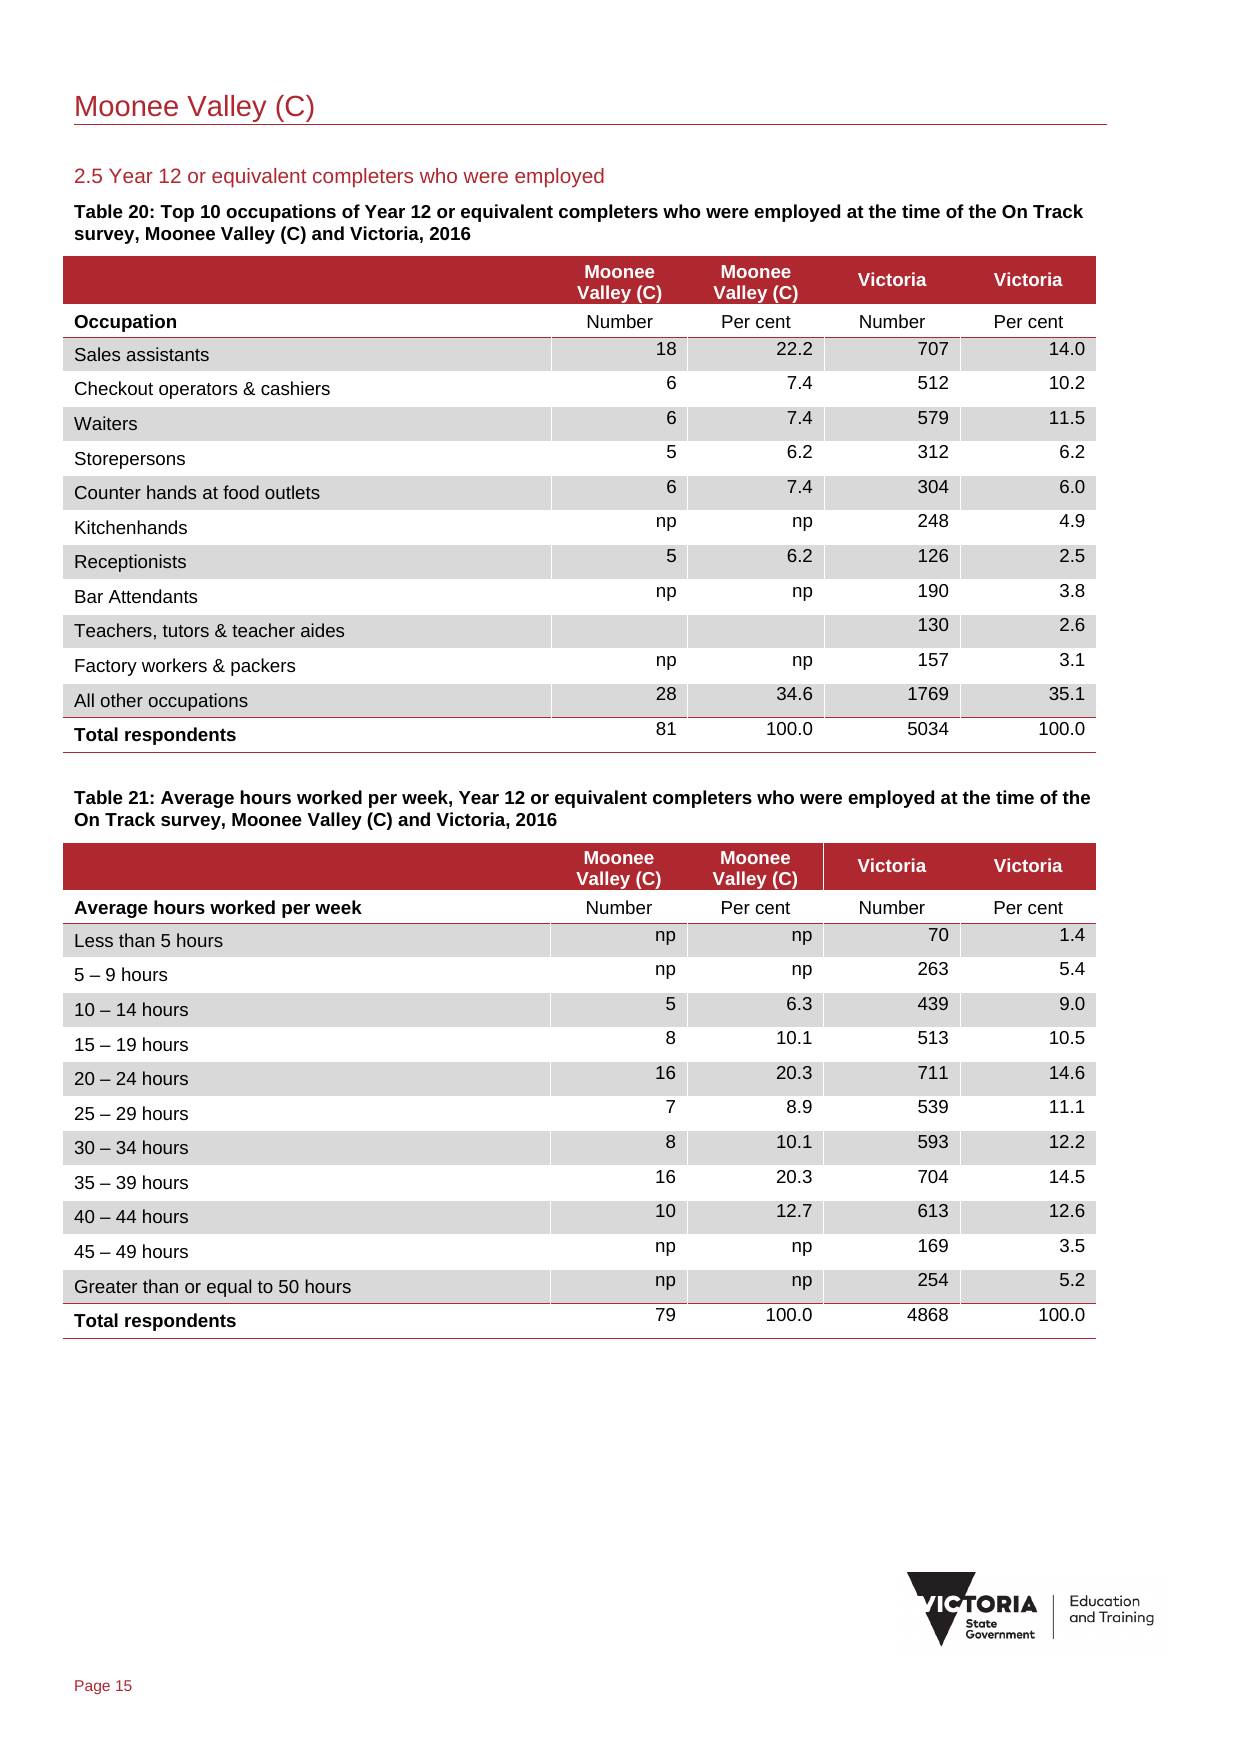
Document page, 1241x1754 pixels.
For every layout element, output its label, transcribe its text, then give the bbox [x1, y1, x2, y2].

table_cell np [551, 1235, 687, 1269]
table_cell np [688, 511, 824, 544]
table_cell [688, 615, 824, 648]
table_cell All other occupations [63, 684, 551, 717]
table_cell 190 [825, 580, 960, 613]
table_cell 512 [825, 373, 960, 406]
picture [898, 1572, 1166, 1656]
table_cell 5034 [825, 718, 960, 752]
table_cell 10 [551, 1201, 687, 1234]
table_cell 12.2 [961, 1131, 1096, 1165]
table_cell Less than 5 hours [63, 924, 550, 957]
table_cell 2.6 [961, 615, 1096, 648]
table_cell 25 – 29 hours [63, 1097, 550, 1130]
table_cell 5.2 [961, 1270, 1096, 1303]
table_cell Kitchenhands [63, 511, 551, 544]
table_cell 16 [551, 1166, 687, 1199]
table_cell Per cent [687, 893, 823, 923]
table_cell 10.1 [688, 1028, 823, 1061]
table_cell 3.8 [961, 580, 1096, 613]
table_cell 14.5 [961, 1166, 1096, 1199]
table_cell 35 – 39 hours [63, 1166, 550, 1199]
table_cell np [688, 649, 824, 683]
table_cell 10.5 [961, 1028, 1096, 1061]
table_cell 157 [825, 649, 960, 683]
subtitle 2.5 Year 12 or equivalent completers who were employed [74, 164, 1107, 188]
table_cell 5 [552, 545, 687, 579]
table_cell 7.4 [688, 407, 824, 441]
table_cell 20.3 [688, 1062, 823, 1096]
table_cell 40 – 44 hours [63, 1201, 550, 1234]
table_cell 9.0 [961, 993, 1096, 1027]
table_cell np [552, 580, 687, 613]
table_cell 10 – 14 hours [63, 993, 550, 1027]
table_cell 20.3 [688, 1166, 823, 1199]
table_cell 2.5 [961, 545, 1096, 579]
table_cell Average hours worked per week [63, 893, 551, 923]
table_cell 100.0 [688, 718, 824, 752]
table_cell 539 [824, 1097, 960, 1130]
table_cell Checkout operators & cashiers [63, 373, 551, 406]
table_cell 4868 [824, 1304, 960, 1338]
table_header [63, 256, 551, 304]
table_cell 70 [824, 924, 960, 957]
table_cell 263 [824, 959, 960, 992]
table_cell 6.2 [688, 545, 824, 579]
table_cell 14.6 [961, 1062, 1096, 1096]
table_cell Number [824, 893, 960, 923]
text Table 20: Top 10 occupations of Year 12 or equivalent completers who were employed at the time of the On Track survey, Moonee Valley (C) and Victoria, 2016 [74, 201, 1107, 244]
table_cell 169 [824, 1235, 960, 1269]
table_cell Per cent [960, 893, 1096, 923]
table_cell Number [551, 307, 688, 337]
table_cell 6 [552, 476, 687, 510]
table_cell 34.6 [688, 684, 824, 717]
table_cell 254 [824, 1270, 960, 1303]
table_cell 15 – 19 hours [63, 1028, 550, 1061]
table_cell 30 – 34 hours [63, 1131, 550, 1165]
table_cell 5.4 [961, 959, 1096, 992]
table_cell 18 [552, 338, 687, 371]
table_cell 8.9 [688, 1097, 823, 1130]
table_cell 3.5 [961, 1235, 1096, 1269]
table_cell 100.0 [961, 718, 1096, 752]
table_cell np [551, 1270, 687, 1303]
table_cell 11.5 [961, 407, 1096, 441]
table_cell 439 [824, 993, 960, 1027]
table_cell 704 [824, 1166, 960, 1199]
table_cell 7.4 [688, 373, 824, 406]
table_cell 10.2 [961, 373, 1096, 406]
table_cell 20 – 24 hours [63, 1062, 550, 1096]
table_cell Greater than or equal to 50 hours [63, 1270, 550, 1303]
table_cell 79 [551, 1304, 687, 1338]
table_cell Per cent [688, 307, 824, 337]
table_cell np [688, 924, 823, 957]
table_cell 304 [825, 476, 960, 510]
table_cell np [552, 511, 687, 544]
table_cell 100.0 [961, 1304, 1096, 1338]
table_cell 126 [825, 545, 960, 579]
table_cell 711 [824, 1062, 960, 1096]
table_cell np [688, 959, 823, 992]
table_cell 513 [824, 1028, 960, 1061]
table_cell Teachers, tutors & teacher aides [63, 615, 551, 648]
table_cell np [551, 924, 687, 957]
table_cell 28 [552, 684, 687, 717]
table_cell 100.0 [688, 1304, 823, 1338]
table_cell 8 [551, 1131, 687, 1165]
table_cell np [552, 649, 687, 683]
table_cell 4.9 [961, 511, 1096, 544]
table_header Moonee Valley (C) [551, 256, 688, 304]
table_cell 6.3 [688, 993, 823, 1027]
table_cell [552, 615, 687, 648]
table_cell Storepersons [63, 442, 551, 475]
table_header Victoria [960, 256, 1096, 304]
table_cell 10.1 [688, 1131, 823, 1165]
table_cell Total respondents [63, 1304, 550, 1338]
table_cell 22.2 [688, 338, 824, 371]
table_cell 81 [552, 718, 687, 752]
table_header Victoria [960, 843, 1096, 890]
table_cell 6.2 [688, 442, 824, 475]
table_cell np [688, 1270, 823, 1303]
table_cell Bar Attendants [63, 580, 551, 613]
table_header Moonee Valley (C) [551, 843, 687, 890]
table_cell 5 [552, 442, 687, 475]
table_cell 7 [551, 1097, 687, 1130]
table_cell 3.1 [961, 649, 1096, 683]
table_cell Per cent [960, 307, 1096, 337]
table_cell Waiters [63, 407, 551, 441]
table_cell Counter hands at food outlets [63, 476, 551, 510]
table_cell 8 [551, 1028, 687, 1061]
table_header [63, 843, 551, 890]
table_cell 6 [552, 407, 687, 441]
table_cell 12.6 [961, 1201, 1096, 1234]
table_cell np [688, 580, 824, 613]
table_cell 45 – 49 hours [63, 1235, 550, 1269]
table_cell 14.0 [961, 338, 1096, 371]
table_cell 6.0 [961, 476, 1096, 510]
table_cell 1769 [825, 684, 960, 717]
table_cell Number [824, 307, 960, 337]
table_cell 16 [551, 1062, 687, 1096]
table_cell 35.1 [961, 684, 1096, 717]
table_cell 593 [824, 1131, 960, 1165]
table_header Moonee Valley (C) [688, 256, 824, 304]
table_cell np [688, 1235, 823, 1269]
table_cell 707 [825, 338, 960, 371]
table_cell 613 [824, 1201, 960, 1234]
table_cell 11.1 [961, 1097, 1096, 1130]
table_cell 5 [551, 993, 687, 1027]
table_cell Receptionists [63, 545, 551, 579]
table_header Victoria [824, 843, 960, 890]
table_header Moonee Valley (C) [687, 843, 823, 890]
table_header Victoria [824, 256, 960, 304]
table_cell 6.2 [961, 442, 1096, 475]
table_cell 579 [825, 407, 960, 441]
table_cell 7.4 [688, 476, 824, 510]
table_cell 5 – 9 hours [63, 959, 550, 992]
table_cell Occupation [63, 307, 551, 337]
text Table 21: Average hours worked per week, Year 12 or equivalent completers who were employed at the time of the On Track survey, Moonee Valley (C) and Victoria, 2016 [74, 787, 1107, 830]
table_cell 248 [825, 511, 960, 544]
table_cell Total respondents [63, 718, 551, 752]
table_cell Factory workers & packers [63, 649, 551, 683]
table_cell 312 [825, 442, 960, 475]
table_cell 130 [825, 615, 960, 648]
table_cell 6 [552, 373, 687, 406]
table_cell np [551, 959, 687, 992]
table_cell Number [551, 893, 687, 923]
table_cell 12.7 [688, 1201, 823, 1234]
table_cell 1.4 [961, 924, 1096, 957]
table_cell Sales assistants [63, 338, 551, 371]
